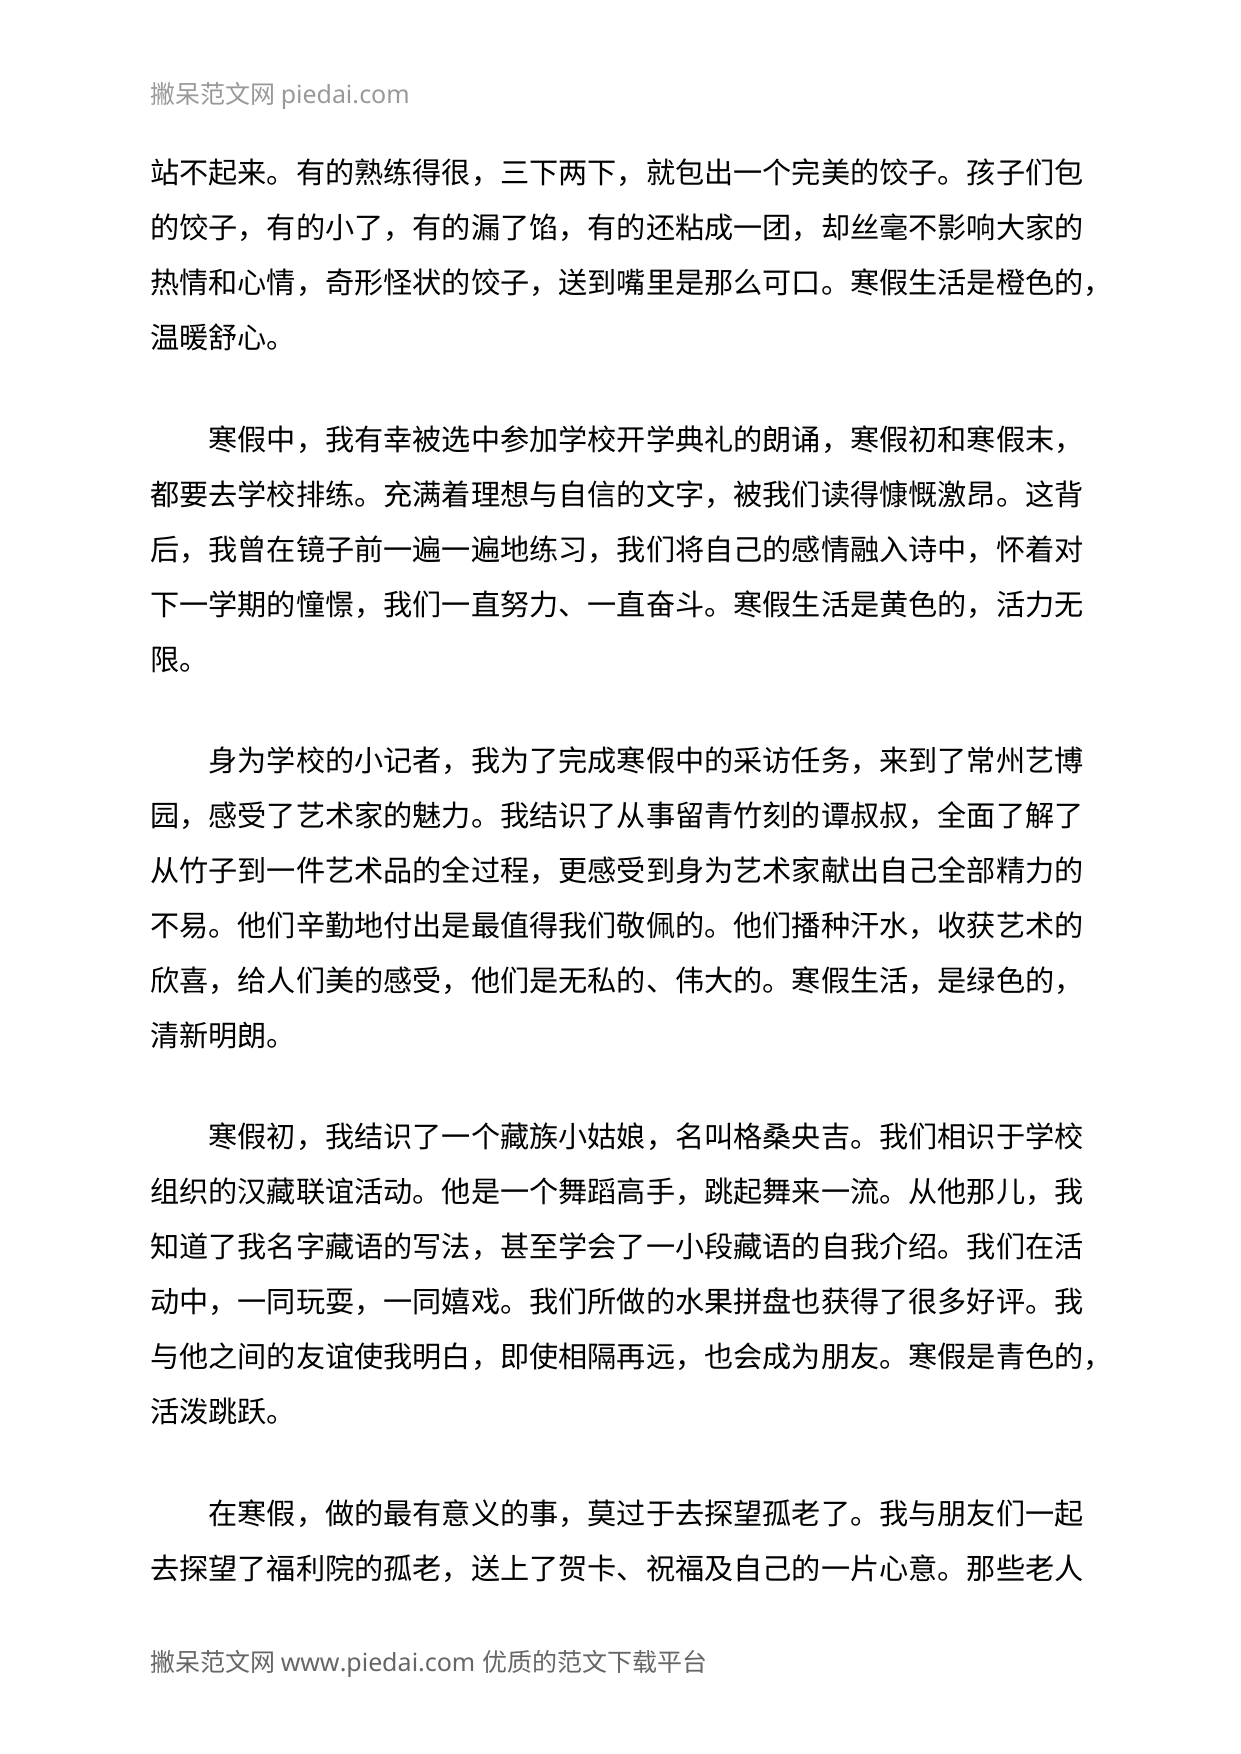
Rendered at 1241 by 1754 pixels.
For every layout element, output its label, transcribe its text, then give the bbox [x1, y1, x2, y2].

text 身为学校的小记者，我为了完成寒假中的采访任务，来到了常州艺博园，感受了艺术家的魅力。我结识了从事留青竹刻的谭叔叔，全面了解了从竹子到一件艺术品的全过程，更感受到身为艺术家献出自己全部精力的不易。他们辛勤地付出是最值得我们敬佩的。他们播种汗水，收获艺术的欣喜，给人们美的感受，他们是无私的、伟大的。寒假生活，是绿色的，清新明朗。 [150, 738, 1090, 1054]
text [150, 1490, 1090, 1587]
text 寒假中，我有幸被选中参加学校开学典礼的朗诵，寒假初和寒假末，都要去学校排练。充满着理想与自信的文字，被我们读得慷慨激昂。这背后，我曾在镜子前一遍一遍地练习，我们将自己的感情融入诗中，怀着对下一学期的憧憬，我们一直努力、一直奋斗。寒假生活是黄色的，活力无限。 [150, 416, 1090, 678]
text 寒假初，我结识了一个藏族小姑娘，名叫格桑央吉。我们相识于学校组织的汉藏联谊活动。他是一个舞蹈高手，跳起舞来一流。从他那儿，我知道了我名字藏语的写法，甚至学会了一小段藏语的自我介绍。我们在活动中，一同玩耍，一同嬉戏。我们所做的水果拼盘也获得了很多好评。我与他之间的友谊使我明白，即使相隔再远，也会成为朋友。寒假是青色的，活泼跳跃。 [150, 1114, 1090, 1431]
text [150, 150, 1090, 357]
